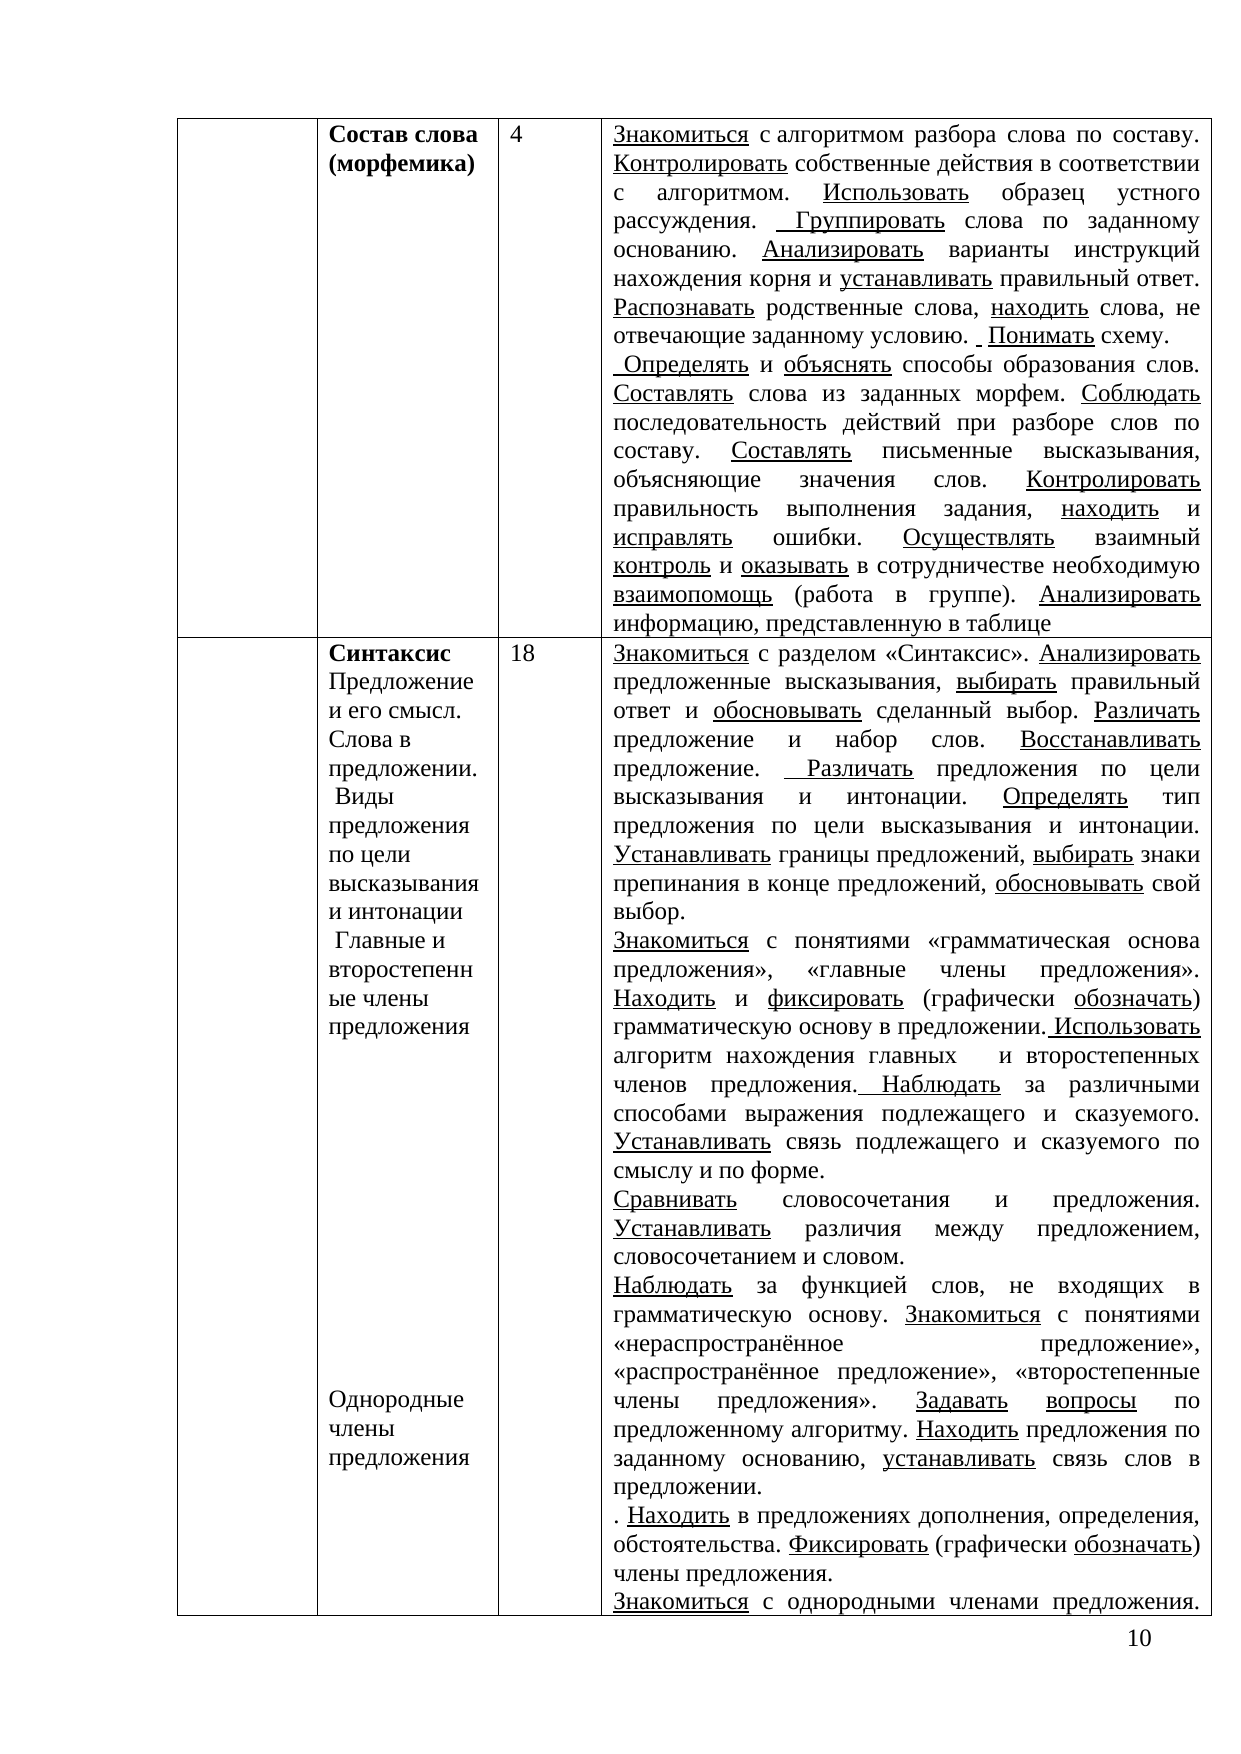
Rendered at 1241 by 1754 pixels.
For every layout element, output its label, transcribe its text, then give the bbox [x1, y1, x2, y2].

table_cell 18 [499, 638, 601, 1615]
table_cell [318, 638, 498, 1615]
table_cell [178, 638, 317, 1615]
table_cell Состав слова (морфемика) [318, 119, 498, 637]
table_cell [602, 638, 1211, 1615]
table_cell 4 [499, 119, 601, 637]
table_cell Знакомиться с алгоритмом разбора слова по составу. Контролировать собственные действия в соответствии с алгоритмом. Использовать образец устного рассуждения. Группировать слова по заданному основанию. Анализировать варианты инструкций нахождения корня и устанавливать правильный ответ. Распознавать родственные слова, находить слова, не отвечающие заданному условию. Понимать схему. Определять и объяснять способы образования слов. Составлять слова из заданных морфем. Соблюдать последовательность действий при разборе слов по составу. Составлять письменные высказывания, объясняющие значения слов. Контролировать правильность выполнения задания, находить и исправлять ошибки. Осуществлять взаимный контроль и оказывать в сотрудничестве необходимую взаимопомощь (работа в группе). Анализировать информацию, представленную в таблице [602, 119, 1211, 637]
